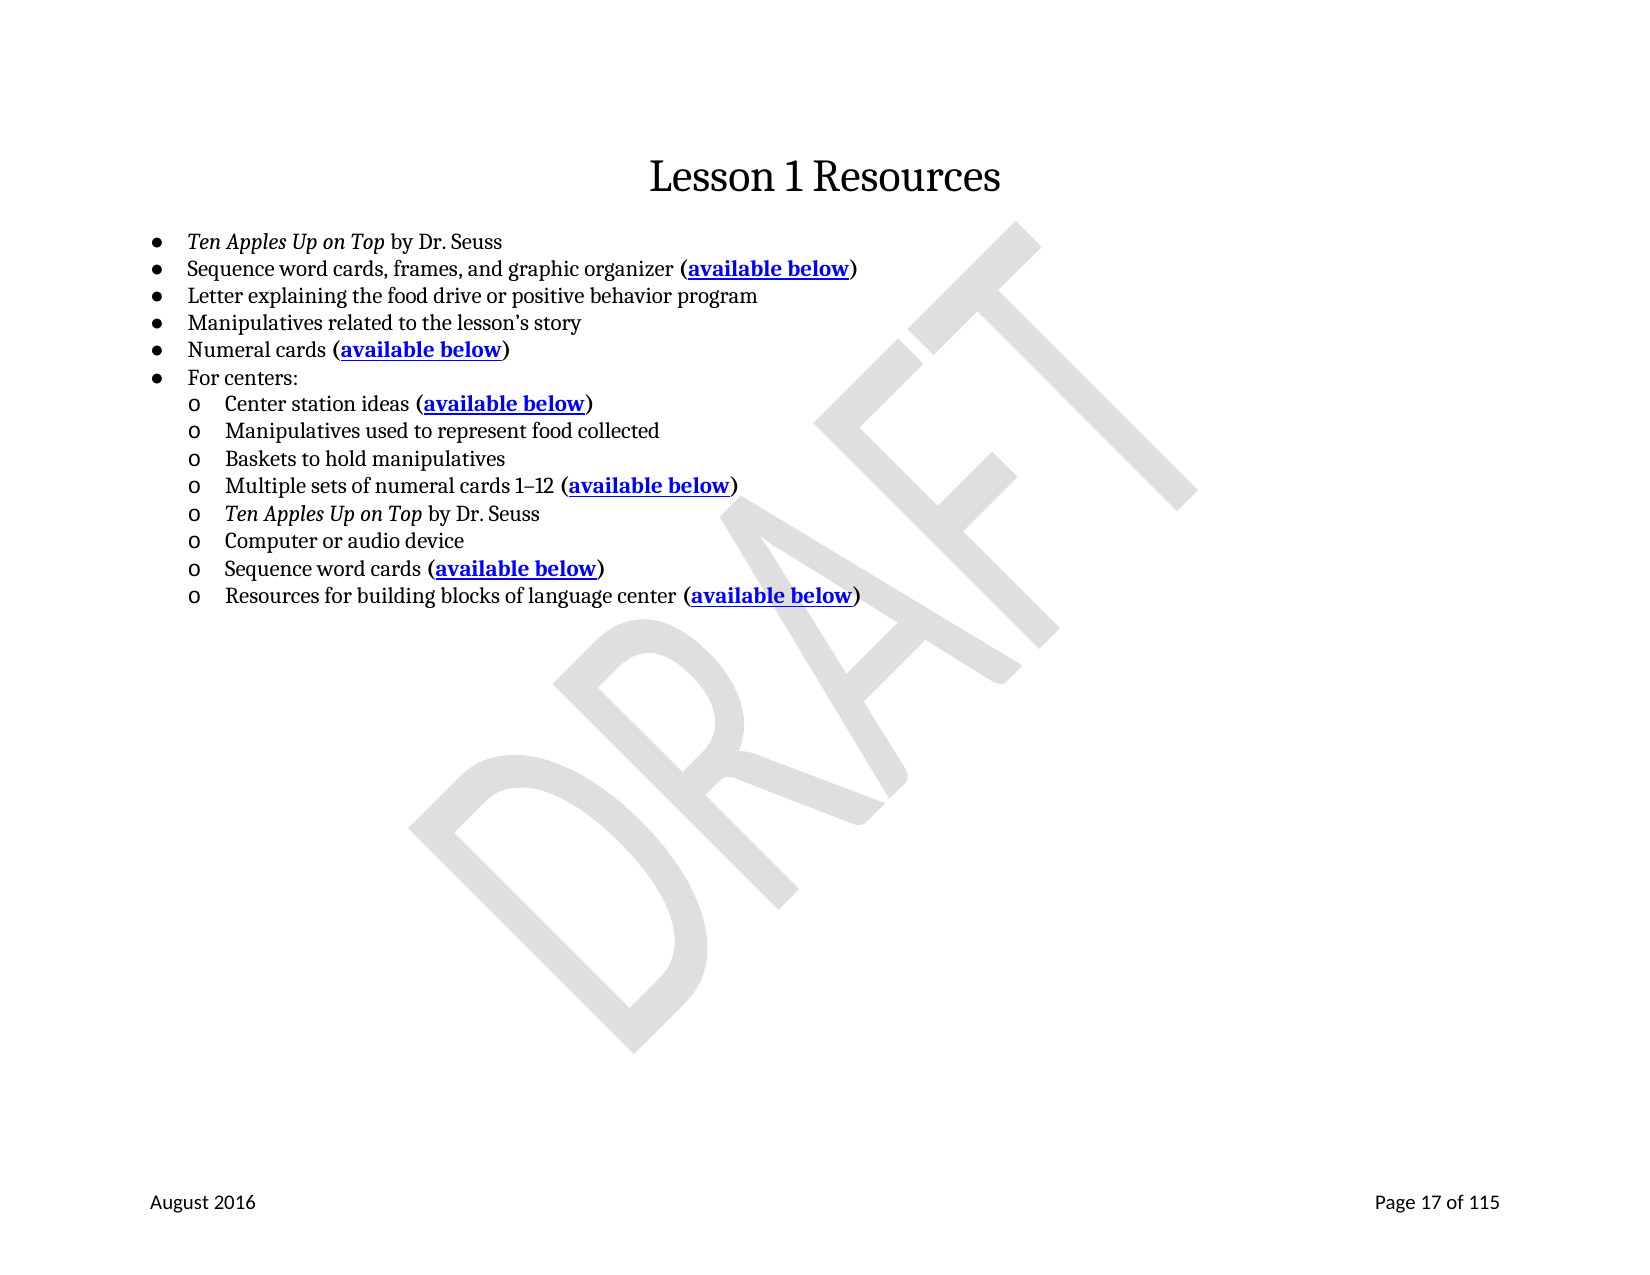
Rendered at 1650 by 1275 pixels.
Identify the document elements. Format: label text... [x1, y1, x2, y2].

list Center station ideas (available below) [187, 391, 1500, 418]
list Sequence word cards, frames, and graphic organizer (available below) [150, 255, 1500, 282]
list Numeral cards (available below) [150, 336, 1500, 364]
text Lesson 1 Resources [150, 150, 1500, 203]
list Resources for building blocks of language center (available below) [187, 583, 1500, 611]
list For centers: [150, 364, 1500, 391]
list Sequence word cards (available below) [187, 556, 1500, 583]
list Manipulatives related to the lesson’s story [150, 309, 1500, 336]
list Multiple sets of numeral cards 1–12 (available below) [187, 473, 1500, 501]
list Manipulatives used to represent food collected [187, 418, 1500, 446]
list Baskets to hold manipulatives [187, 446, 1500, 473]
list Computer or audio device [187, 528, 1500, 556]
list Letter explaining the food drive or positive behavior program [150, 282, 1500, 309]
list Ten Apples Up on Top by Dr. Seuss [150, 228, 1500, 255]
list Ten Apples Up on Top by Dr. Seuss [187, 501, 1500, 528]
